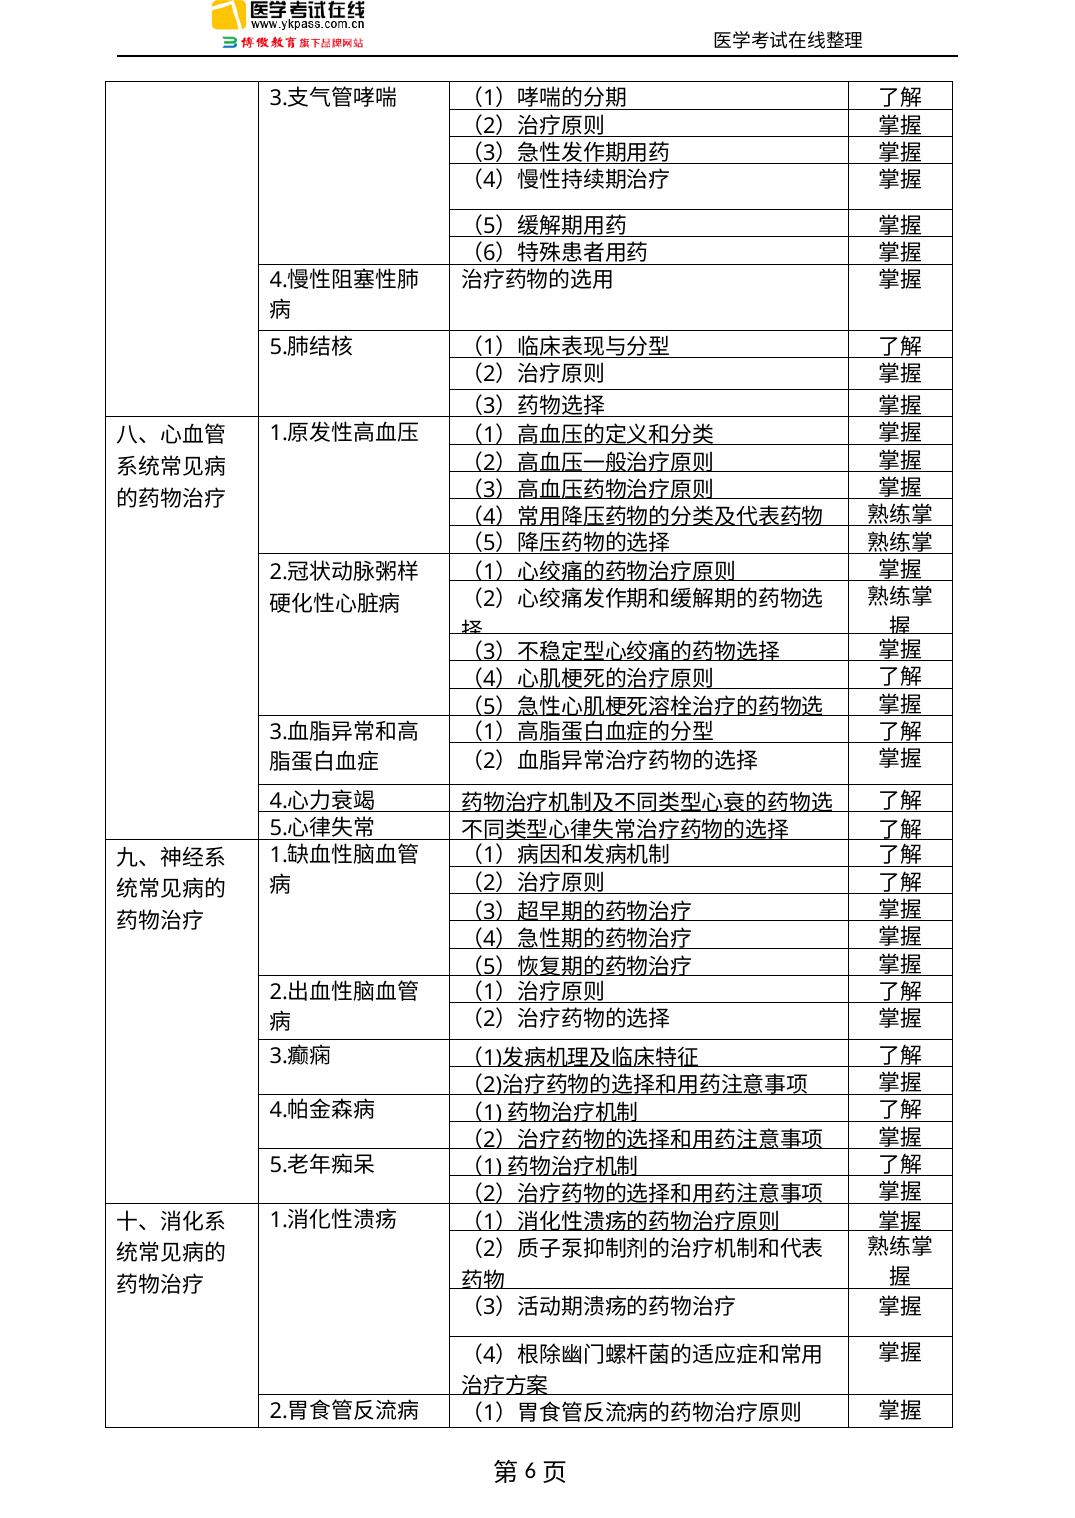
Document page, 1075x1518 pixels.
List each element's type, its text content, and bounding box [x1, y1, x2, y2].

table_cell 掌握 [849, 554, 952, 580]
table_cell 掌握 [849, 358, 952, 389]
table_cell 3.癫痫 [259, 1040, 449, 1093]
table_cell （4）根除幽门螺杆菌的适应症和常用治疗方案 [450, 1337, 848, 1394]
table_cell （3）不稳定型心绞痛的药物选择 [450, 634, 848, 660]
table_cell （2）血脂异常治疗药物的选择 [450, 743, 848, 784]
table_cell （3）急性发作期用药 [450, 137, 848, 163]
table_cell （2）心绞痛发作期和缓解期的药物选择 [450, 581, 848, 633]
table_cell 了解 [849, 1149, 952, 1175]
table_cell （4）慢性持续期治疗 [450, 164, 848, 209]
table_cell （2）治疗药物的选择 [450, 1003, 848, 1039]
table_cell （5）降压药物的选择 [450, 526, 848, 553]
table_cell 掌握 [849, 390, 952, 416]
table_cell （1）高脂蛋白血症的分型 [450, 716, 848, 742]
table_cell 了解 [849, 976, 952, 1002]
table_cell （1）临床表现与分型 [450, 331, 848, 357]
table_cell （2）质子泵抑制剂的治疗机制和代表药物 [450, 1231, 848, 1288]
table_cell 掌握 [849, 1204, 952, 1230]
table_cell 掌握 [849, 1289, 952, 1336]
table_cell （2）高血压一般治疗原则 [450, 445, 848, 471]
table_cell 了解 [849, 1040, 952, 1066]
table_cell 熟练掌握 [849, 499, 952, 525]
table_cell 十、消化系统常见病的药物治疗 [106, 1204, 258, 1427]
table_cell （1)发病机理及临床特征 [450, 1040, 848, 1066]
table_cell 4.帕金森病 [259, 1095, 449, 1148]
table_cell 掌握 [849, 1395, 952, 1427]
table_cell （2)治疗药物的选择和用药注意事项 [450, 1067, 848, 1093]
table_cell 不同类型心律失常治疗药物的选择 [450, 812, 848, 838]
table_cell 了解 [849, 867, 952, 893]
table_cell 掌握 [849, 164, 952, 209]
table_cell 了解 [849, 82, 952, 108]
table_cell 掌握 [849, 634, 952, 660]
table_cell （1）治疗原则 [450, 976, 848, 1002]
table_cell 掌握 [849, 137, 952, 163]
table_cell 2.冠状动脉粥样硬化性心脏病 [259, 554, 449, 715]
table_cell （5）缓解期用药 [450, 210, 848, 236]
table_cell 九、神经系统常见病的药物治疗 [106, 840, 258, 1203]
table_cell 掌握 [849, 743, 952, 784]
table_cell 掌握 [849, 1067, 952, 1093]
table_cell （1）哮喘的分期 [450, 82, 848, 108]
table_cell 2.胃食管反流病 [259, 1395, 449, 1427]
table_cell 掌握 [849, 237, 952, 263]
table_cell 5.老年痴呆 [259, 1149, 449, 1203]
table_cell （3）高血压药物治疗原则 [450, 472, 848, 498]
table_cell 1.原发性高血压 [259, 417, 449, 553]
table_cell 了解 [849, 785, 952, 811]
table_cell 熟练掌握 [849, 526, 952, 553]
table_cell 掌握 [849, 417, 952, 443]
table_cell （5）恢复期的药物治疗 [450, 949, 848, 975]
picture [211, 0, 365, 48]
table_cell 掌握 [849, 1337, 952, 1394]
table_cell 掌握 [849, 110, 952, 136]
table_cell 了解 [849, 716, 952, 742]
table_cell 熟练掌握 [849, 1231, 952, 1288]
table_cell 3.血脂异常和高脂蛋白血症 [259, 716, 449, 784]
table_cell 了解 [849, 840, 952, 866]
table_cell （6）特殊患者用药 [450, 237, 848, 263]
table_cell 了解 [849, 661, 952, 688]
table_cell （1) 药物治疗机制 [450, 1149, 848, 1175]
table_cell （2）治疗原则 [450, 358, 848, 389]
table_cell 了解 [849, 331, 952, 357]
table_cell （3）超早期的药物治疗 [450, 894, 848, 920]
table_cell 1.消化性溃疡 [259, 1204, 449, 1394]
table_cell 掌握 [849, 445, 952, 471]
table_cell （5）急性心肌梗死溶栓治疗的药物选择 [450, 689, 848, 715]
table_cell （2）治疗药物的选择和用药注意事项 [450, 1176, 848, 1203]
table_cell 八、心血管系统常见病的药物治疗 [106, 417, 258, 838]
table_cell （1）心绞痛的药物治疗原则 [450, 554, 848, 580]
table_cell 治疗药物的选用 [450, 265, 848, 329]
table_cell 掌握 [849, 1176, 952, 1203]
table_cell （1）胃食管反流病的药物治疗原则 [450, 1395, 848, 1427]
table_cell （4）急性期的药物治疗 [450, 921, 848, 948]
table_cell （2）治疗原则 [450, 110, 848, 136]
table_cell （2）治疗药物的选择和用药注意事项 [450, 1122, 848, 1148]
table_cell 3.支气管哮喘 [259, 82, 449, 263]
table_cell （3）药物选择 [450, 390, 848, 416]
table_cell 4.慢性阻塞性肺病 [259, 265, 449, 329]
table_cell 掌握 [849, 921, 952, 948]
table_cell 掌握 [849, 949, 952, 975]
table_cell 5.心律失常 [259, 812, 449, 838]
table_cell 掌握 [849, 472, 952, 498]
table_cell 掌握 [849, 210, 952, 236]
table_cell 2.出血性脑血管病 [259, 976, 449, 1039]
table_cell 了解 [849, 1095, 952, 1121]
table_cell （2）治疗原则 [450, 867, 848, 893]
table_cell 5.肺结核 [259, 331, 449, 416]
table_cell 掌握 [849, 1003, 952, 1039]
table_cell 了解 [849, 812, 952, 838]
table_cell 4.心力衰竭 [259, 785, 449, 811]
table_cell 熟练掌握 [849, 581, 952, 633]
table_cell （1）高血压的定义和分类 [450, 417, 848, 443]
table_cell 掌握 [849, 265, 952, 329]
table_cell （1）病因和发病机制 [450, 840, 848, 866]
table_cell 药物治疗机制及不同类型心衰的药物选择 [450, 785, 848, 811]
table_cell （3）活动期溃疡的药物治疗 [450, 1289, 848, 1336]
table_cell （1) 药物治疗机制 [450, 1095, 848, 1121]
table_cell 掌握 [849, 894, 952, 920]
table_cell （4）常用降压药物的分类及代表药物 [450, 499, 848, 525]
table_cell 1.缺血性脑血管病 [259, 840, 449, 975]
table_cell 掌握 [849, 1122, 952, 1148]
table_cell 掌握 [849, 689, 952, 715]
table_cell （1）消化性溃疡的药物治疗原则 [450, 1204, 848, 1230]
table_cell （4）心肌梗死的治疗原则 [450, 661, 848, 688]
